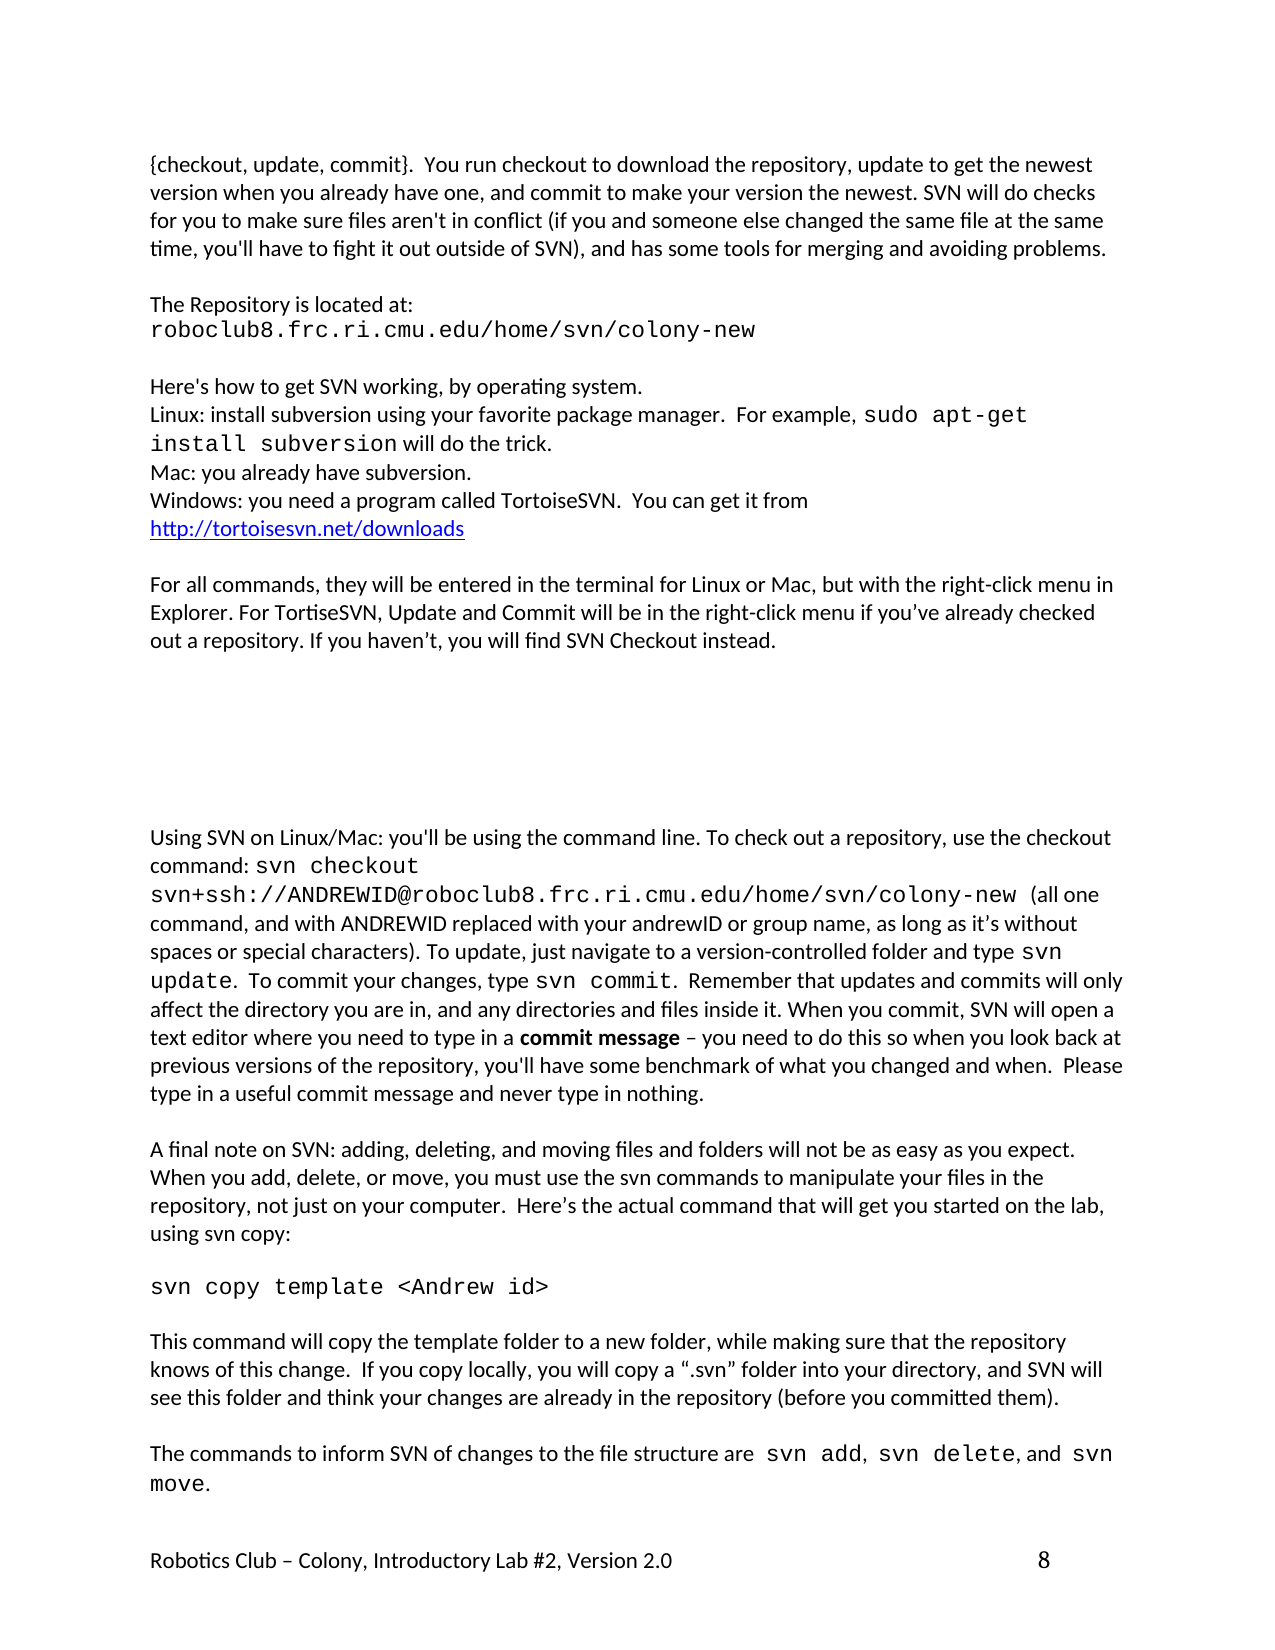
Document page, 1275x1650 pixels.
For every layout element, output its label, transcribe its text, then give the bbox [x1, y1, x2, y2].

text The Repository is located at: [150, 290, 1125, 318]
text A final note on SVN: adding, deleting, and moving files and folders will not be as easy as you expect. When you add, delete, or move, you must use the svn commands to manipulate your files in the repository, not just on your computer. Here’s the actual command that will get you started on the lab, using svn copy: [150, 1136, 1125, 1248]
text This command will copy the template folder to a new folder, while making sure that the repository knows of this change. If you copy locally, you will copy a “.svn” folder into your directory, and SVN will see this folder and think your changes are already in the repository (before you committed them). [150, 1327, 1125, 1412]
text Using SVN on Linux/Mac: you'll be using the command line. To check out a repository, use the checkout command: svn checkout svn+ssh://ANDREWID@roboclub8.frc.ri.cmu.edu/home/svn/colony-new (all one command, and with ANDREWID replaced with your andrewID or group name, as long as it’s without spaces or special characters). To update, just navigate to a version-controlled folder and type svn update. To commit your changes, type svn commit. Remember that updates and commits will only affect the directory you are in, and any directories and files inside it. When you commit, SVN will open a text editor where you need to type in a commit message – you need to do this so when you look back at previous versions of the repository, you'll have some benchmark of what you changed and when. Please type in a useful commit message and never type in nothing. [150, 823, 1125, 1107]
text Windows: you need a program called TortoiseSVN. You can get it from http://tortoisesvn.net/downloads [150, 486, 1125, 542]
text Mac: you already have subversion. [150, 458, 1125, 486]
text Linux: install subversion using your favorite package manager. For example, sudo apt-get install subversion will do the trick. [150, 400, 1125, 458]
text roboclub8.frc.ri.cmu.edu/home/svn/colony-new [150, 318, 1125, 344]
text Here's how to get SVN working, by operating system. [150, 372, 1125, 400]
text svn copy template <Andrew id> [150, 1276, 1125, 1302]
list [150, 150, 1125, 262]
text The commands to inform SVN of changes to the file structure are svn add, svn delete, and svn move. [150, 1439, 1125, 1498]
text For all commands, they will be entered in the terminal for Linux or Mac, but with the right-click menu in Explorer. For TortiseSVN, Update and Commit will be in the right-click menu if you’ve already checked out a repository. If you haven’t, you will find SVN Checkout instead. [150, 571, 1125, 654]
